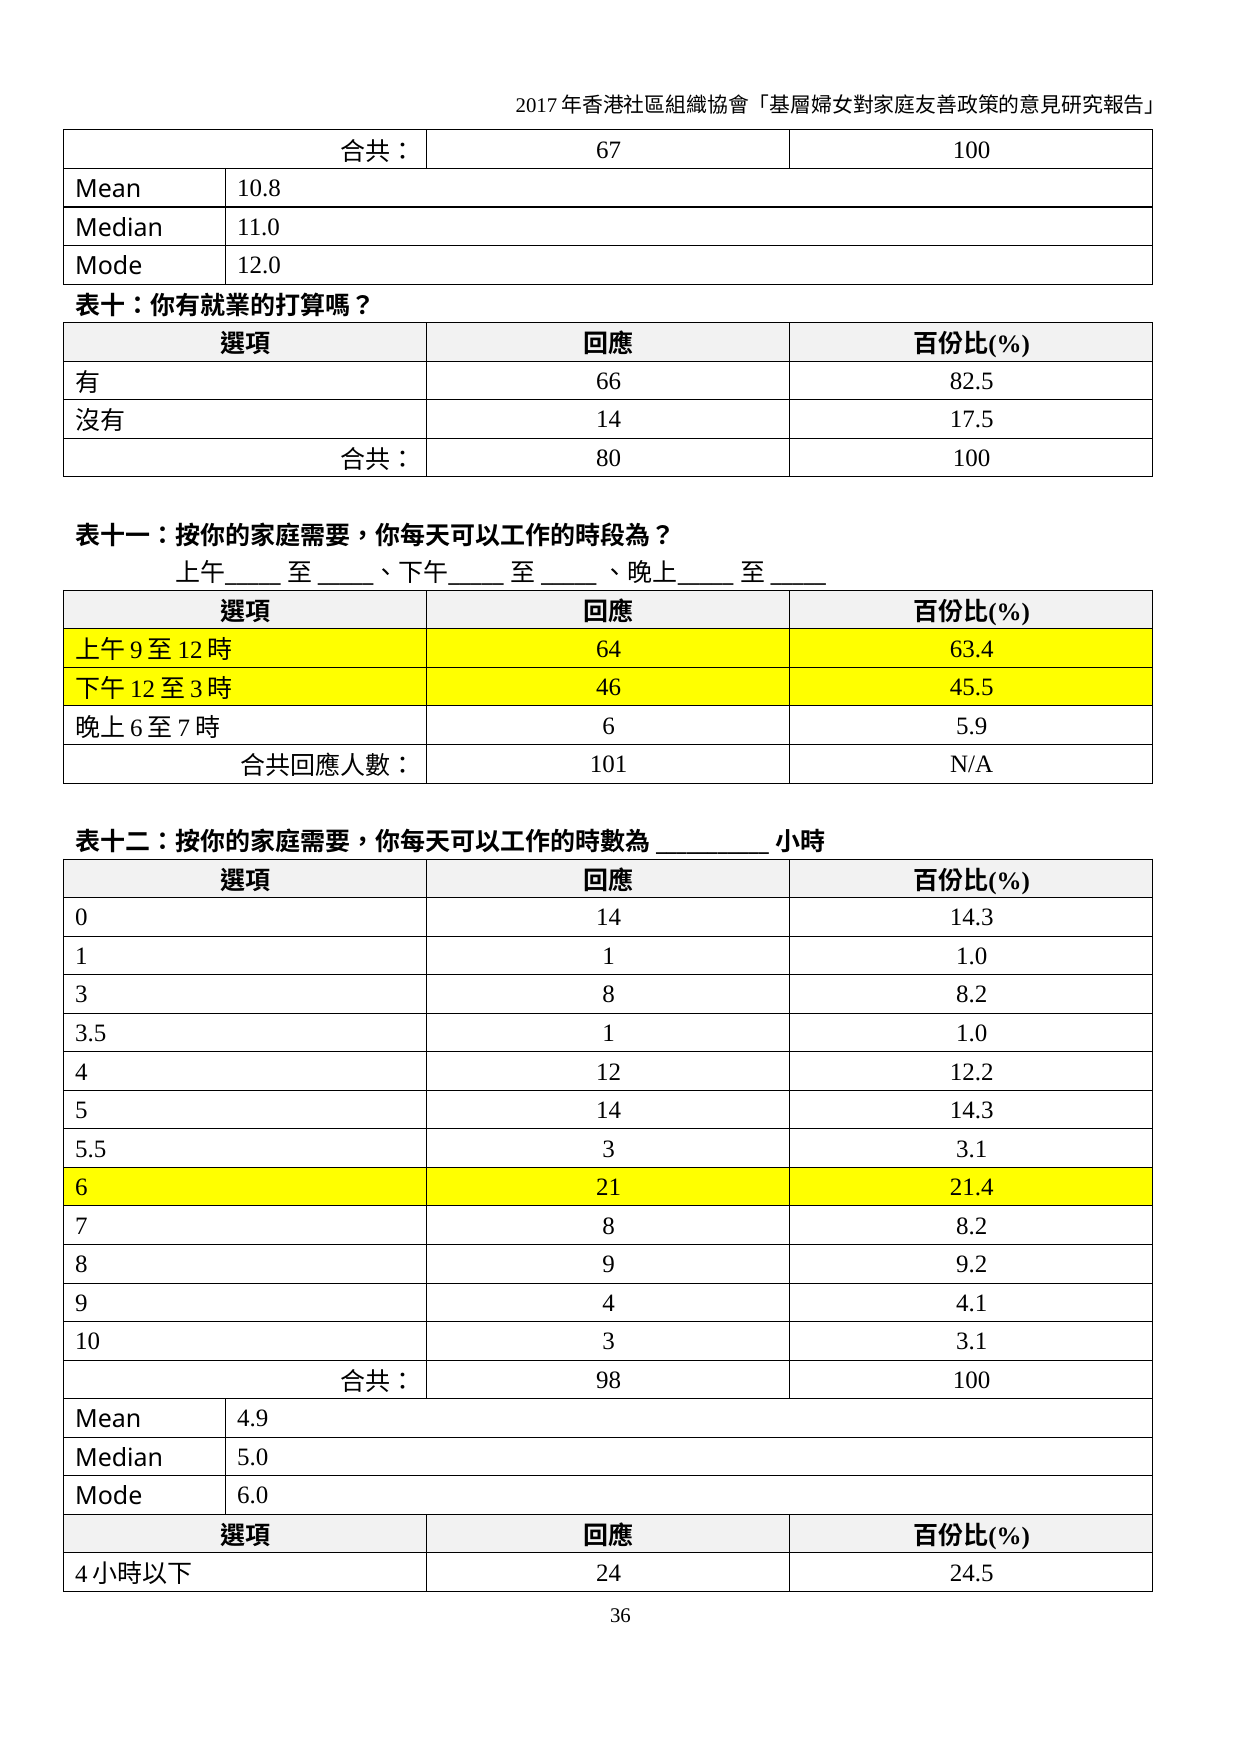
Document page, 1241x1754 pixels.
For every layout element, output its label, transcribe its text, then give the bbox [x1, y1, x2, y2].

table_cell 6.0 [226, 1476, 1152, 1514]
table_cell 合共： [64, 1361, 426, 1398]
table_cell 8.2 [790, 1206, 1152, 1244]
table_cell 5.0 [226, 1438, 1152, 1475]
table_cell 9 [64, 1284, 426, 1321]
table_cell 3 [427, 1129, 789, 1167]
table_cell 66 [427, 362, 789, 399]
table_cell 3.1 [790, 1322, 1152, 1359]
text 表十：你有就業的打算嗎？ [75, 284, 1165, 322]
table_cell N/A [790, 745, 1152, 782]
table_cell 63.4 [790, 629, 1152, 667]
table_cell 1 [427, 937, 789, 974]
table_header 回應 [427, 860, 789, 897]
text 上午_____ 至 _____、下午_____ 至 _____ 、晚上_____ 至 _____ [125, 552, 1165, 590]
table_cell 14 [427, 1091, 789, 1128]
table_cell 6 [427, 706, 789, 744]
table_cell 14 [427, 400, 789, 438]
table_cell 5.5 [64, 1129, 426, 1167]
table_cell 1 [427, 1014, 789, 1051]
table_cell 4 [427, 1284, 789, 1321]
table_cell 5.9 [790, 706, 1152, 744]
table_cell 24 [427, 1553, 789, 1591]
table_cell 1.0 [790, 1014, 1152, 1051]
table_cell 1.0 [790, 937, 1152, 974]
table_cell 82.5 [790, 362, 1152, 399]
table_cell 12 [427, 1052, 789, 1090]
table_cell 百份比(%) [790, 1515, 1152, 1552]
table_cell 24.5 [790, 1553, 1152, 1591]
table_cell 選項 [64, 1515, 426, 1552]
table_cell 合共： [64, 130, 426, 168]
table_cell 沒有 [64, 400, 426, 438]
table_cell 14.3 [790, 898, 1152, 936]
table_cell 7 [64, 1206, 426, 1244]
table_cell 45.5 [790, 668, 1152, 705]
table_cell 11.0 [226, 208, 1152, 245]
table_cell 10.8 [226, 169, 1152, 206]
table_cell 14.3 [790, 1091, 1152, 1128]
table_cell 100 [790, 130, 1152, 168]
table_cell Mode [64, 246, 225, 283]
table_cell 14 [427, 898, 789, 936]
table_header 選項 [64, 591, 426, 628]
table_cell 12.2 [790, 1052, 1152, 1090]
table_cell 8 [427, 975, 789, 1013]
table_header 回應 [427, 591, 789, 628]
table_cell 67 [427, 130, 789, 168]
table_cell 8 [427, 1206, 789, 1244]
table_cell 上午9至12時 [64, 629, 426, 667]
table_header 回應 [427, 323, 789, 361]
text 表十一：按你的家庭需要，你每天可以工作的時段為？ [75, 515, 1165, 552]
table_cell Mode [64, 1476, 225, 1514]
table_cell 9 [427, 1245, 789, 1282]
table_cell Median [64, 1438, 225, 1475]
table_cell 0 [64, 898, 426, 936]
table_cell 有 [64, 362, 426, 399]
table_header 選項 [64, 860, 426, 897]
table_cell Mean [64, 1399, 225, 1437]
table_cell 6 [64, 1168, 426, 1205]
table_cell 3.5 [64, 1014, 426, 1051]
table_cell 21 [427, 1168, 789, 1205]
table_cell 100 [790, 439, 1152, 476]
table_cell 1 [64, 937, 426, 974]
table_cell 3.1 [790, 1129, 1152, 1167]
table_cell Mean [64, 169, 225, 206]
table_cell 4 [64, 1052, 426, 1090]
table_cell 4.9 [226, 1399, 1152, 1437]
table_cell 64 [427, 629, 789, 667]
table_cell 5 [64, 1091, 426, 1128]
table_cell 100 [790, 1361, 1152, 1398]
table_cell 10 [64, 1322, 426, 1359]
table_cell 合共： [64, 439, 426, 476]
table_cell 9.2 [790, 1245, 1152, 1282]
table_header 百份比(%) [790, 323, 1152, 361]
table_cell 8.2 [790, 975, 1152, 1013]
table_cell 21.4 [790, 1168, 1152, 1205]
table_cell 下午12至3時 [64, 668, 426, 705]
text 表十二：按你的家庭需要，你每天可以工作的時數為 ___________ 小時 [75, 821, 1165, 858]
table_cell 98 [427, 1361, 789, 1398]
table_cell 12.0 [226, 246, 1152, 283]
table_cell 4.1 [790, 1284, 1152, 1321]
table_cell Median [64, 208, 225, 245]
table_cell 3 [427, 1322, 789, 1359]
table_cell 回應 [427, 1515, 789, 1552]
table_header 選項 [64, 323, 426, 361]
table_cell 3 [64, 975, 426, 1013]
table_cell 17.5 [790, 400, 1152, 438]
table_cell 101 [427, 745, 789, 782]
table_cell 合共回應人數： [64, 745, 426, 782]
table_cell 4小時以下 [64, 1553, 426, 1591]
table_cell 80 [427, 439, 789, 476]
table_header 百份比(%) [790, 860, 1152, 897]
table_cell 晚上6至7時 [64, 706, 426, 744]
table_cell 46 [427, 668, 789, 705]
table_cell 8 [64, 1245, 426, 1282]
table_header 百份比(%) [790, 591, 1152, 628]
